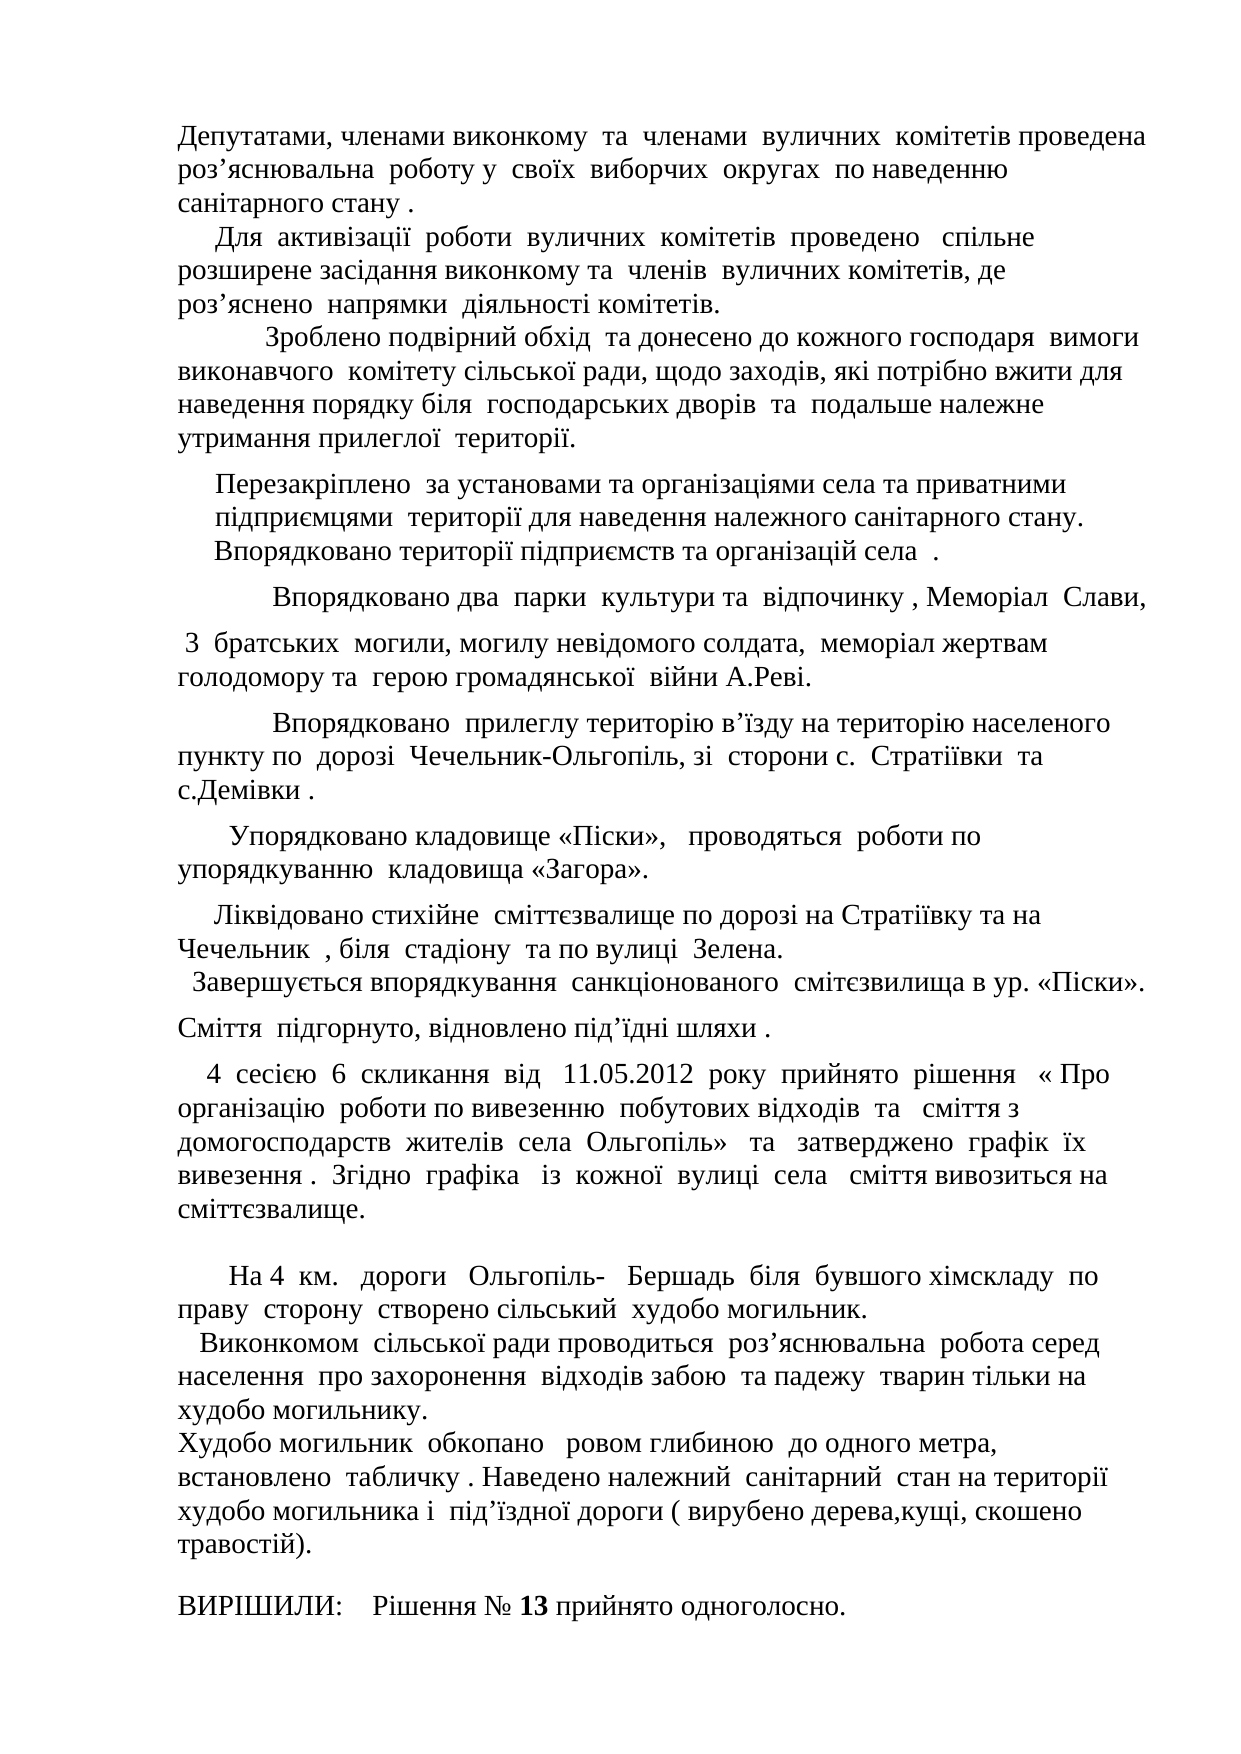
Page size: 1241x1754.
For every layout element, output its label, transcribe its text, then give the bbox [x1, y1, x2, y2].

text Ліквідовано стихійне сміттєзвалище по дорозі на Стратіївку та на Чечельник , біля стадіону та по вулиці Зелена. [177, 897, 1152, 964]
text Виконкомом сільської ради проводиться роз’яснювальна робота серед населення про захоронення відходів забою та падежу тварин тільки на худобо могильнику. [177, 1325, 1152, 1426]
text Депутатами, членами виконкому та членами вуличних комітетів проведена роз’яснювальна роботу у своїх виборчих округах по наведенню санітарного стану . [177, 118, 1152, 219]
text Зроблено подвірний обхід та донесено до кожного господаря вимоги виконавчого комітету сільської ради, щодо заходів, які потрібно вжити для наведення порядку біля господарських дворів та подальше належне утримання прилеглої території. [177, 319, 1152, 453]
text Упорядковано кладовище «Піски», проводяться роботи по упорядкуванню кладовища «Загора». [177, 818, 1152, 885]
text 4 сесією 6 скликання від 11.05.2012 року прийнято рішення « Про організацію роботи по вивезенню побутових відходів та сміття з домогосподарств жителів села Ольгопіль» та затверджено графік їх вивезення . Згідно графіка із кожної вулиці села сміття вивозиться на сміттєзвалище. [177, 1057, 1152, 1224]
title ВИРІШИЛИ: Рішення № 13 прийнято одноголосно. [177, 1588, 1152, 1622]
text 3 братських могили, могилу невідомого солдата, меморіал жертвам голодомору та герою громадянської війни А.Реві. [177, 625, 1152, 692]
text Сміття підгорнуто, відновлено під’їдні шляхи . [177, 1011, 1152, 1044]
text Впорядковано два парки культури та відпочинку , Меморіал Слави, [177, 579, 1152, 613]
text Перезакріплено за установами та організаціями села та приватними підприємцями території для наведення належного санітарного стану. [215, 466, 1152, 533]
text На 4 км. дороги Ольгопіль- Бершадь біля бувшого хімскладу по праву сторону створено сільський худобо могильник. [177, 1258, 1152, 1325]
text Худобо могильник обкопано ровом глибиною до одного метра, встановлено табличку . Наведено належний санітарний стан на території худобо могильника і під’їздної дороги ( вирубено дерева,кущі, скошено травостій). [177, 1426, 1152, 1560]
text Впорядковано території підприємств та організацій села . [177, 533, 1152, 567]
text Впорядковано прилеглу територію в’їзду на територію населеного пункту по дорозі Чечельник-Ольгопіль, зі сторони с. Стратіївки та с.Демівки . [177, 705, 1152, 805]
text Для активізації роботи вуличних комітетів проведено спільне розширене засідання виконкому та членів вуличних комітетів, де роз’яснено напрямки діяльності комітетів. [177, 219, 1152, 319]
text Завершується впорядкування санкціонованого смітєзвилища в ур. «Піски». [177, 964, 1152, 998]
